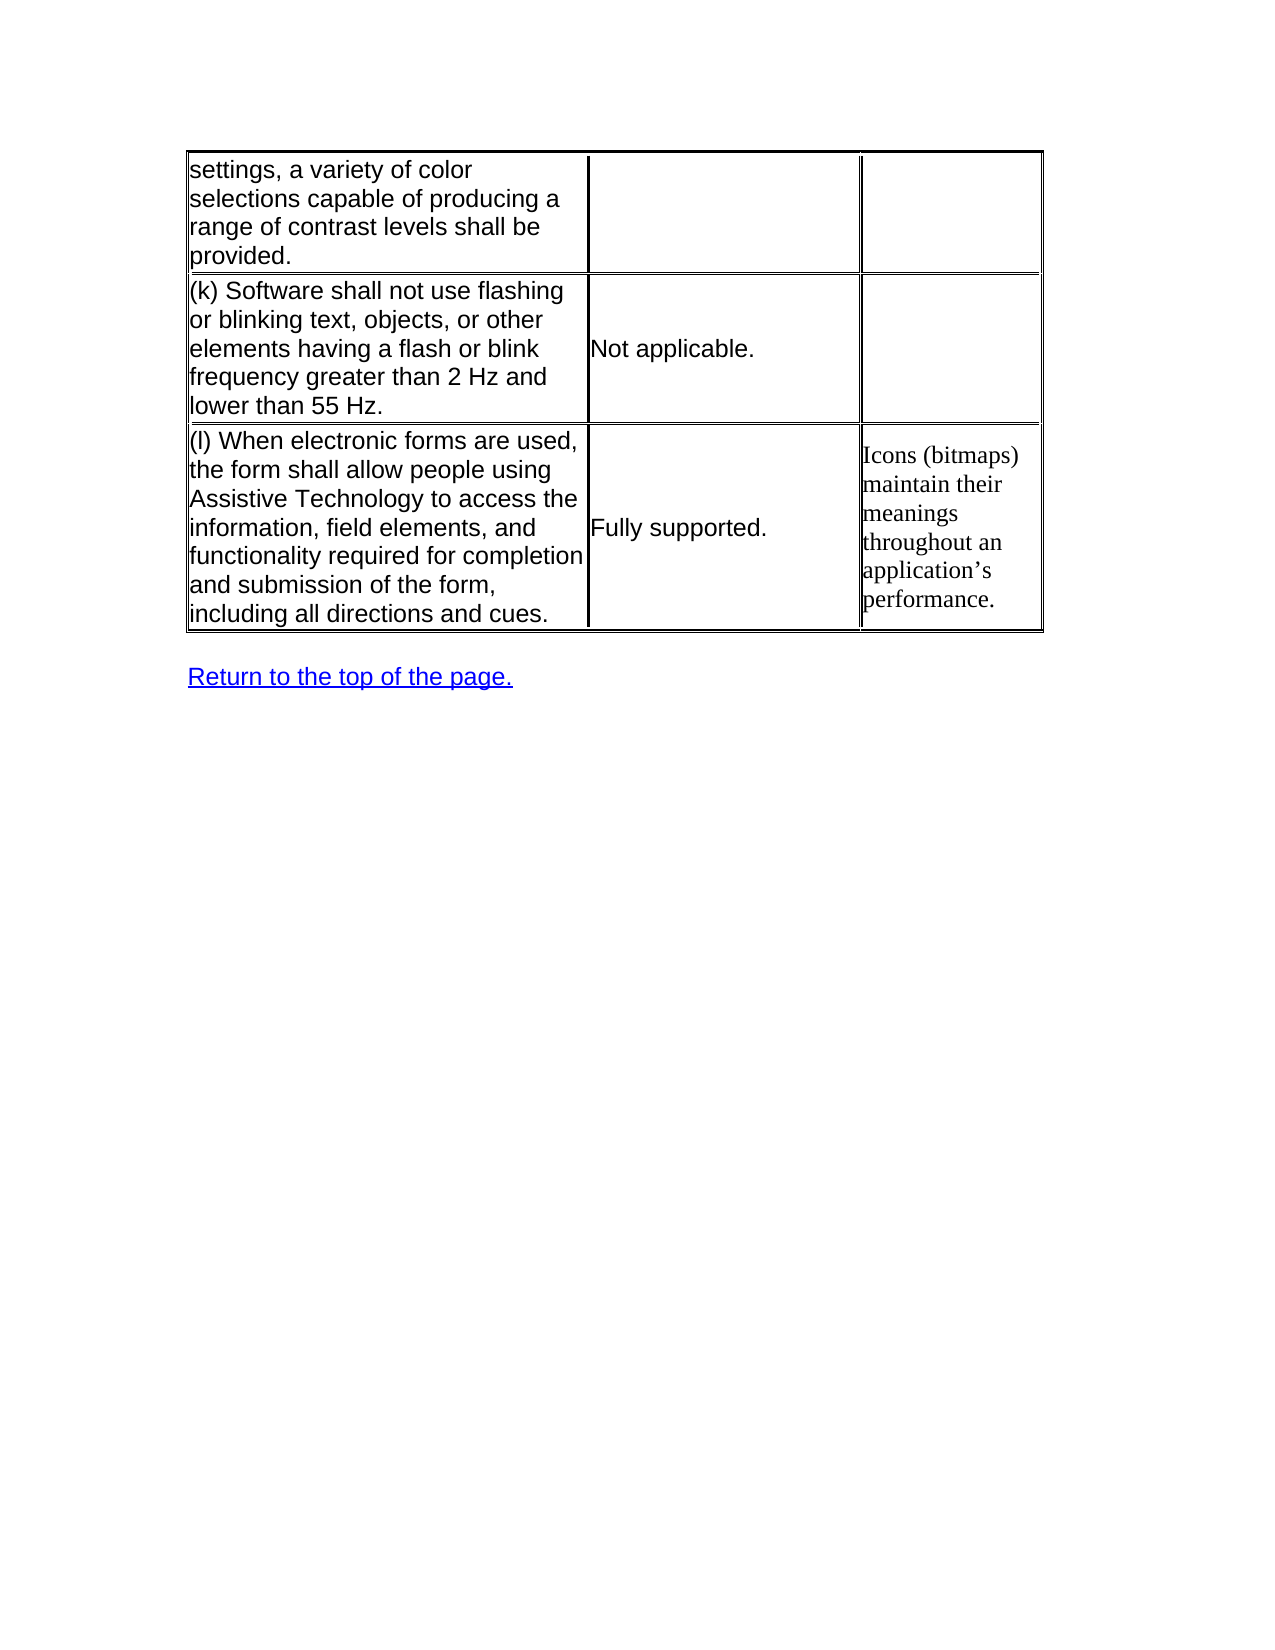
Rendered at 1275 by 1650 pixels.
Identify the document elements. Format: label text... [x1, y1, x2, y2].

text Return to the top of the page. [187, 661, 1087, 690]
table_cell Not applicable. [590, 275, 859, 421]
table_cell Icons (bitmaps) maintain their meanings throughout an application’s performance. [861, 421, 1041, 629]
table_cell [861, 153, 1041, 271]
table_cell Fully supported. [588, 421, 861, 629]
table_cell (l) When electronic forms are used, the form shall allow people using Assistive Technology to access the information, field elements, and functionality required for completion and submission of the form, including all directions and cues. [189, 421, 588, 629]
table_cell [863, 271, 1041, 421]
table_cell Not applicable. [588, 152, 861, 271]
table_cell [189, 153, 588, 271]
table_cell (k) Software shall not use flashing or blinking text, objects, or other elements having a flash or blink frequency greater than 2 Hz and lower than 55 Hz. [189, 271, 587, 421]
